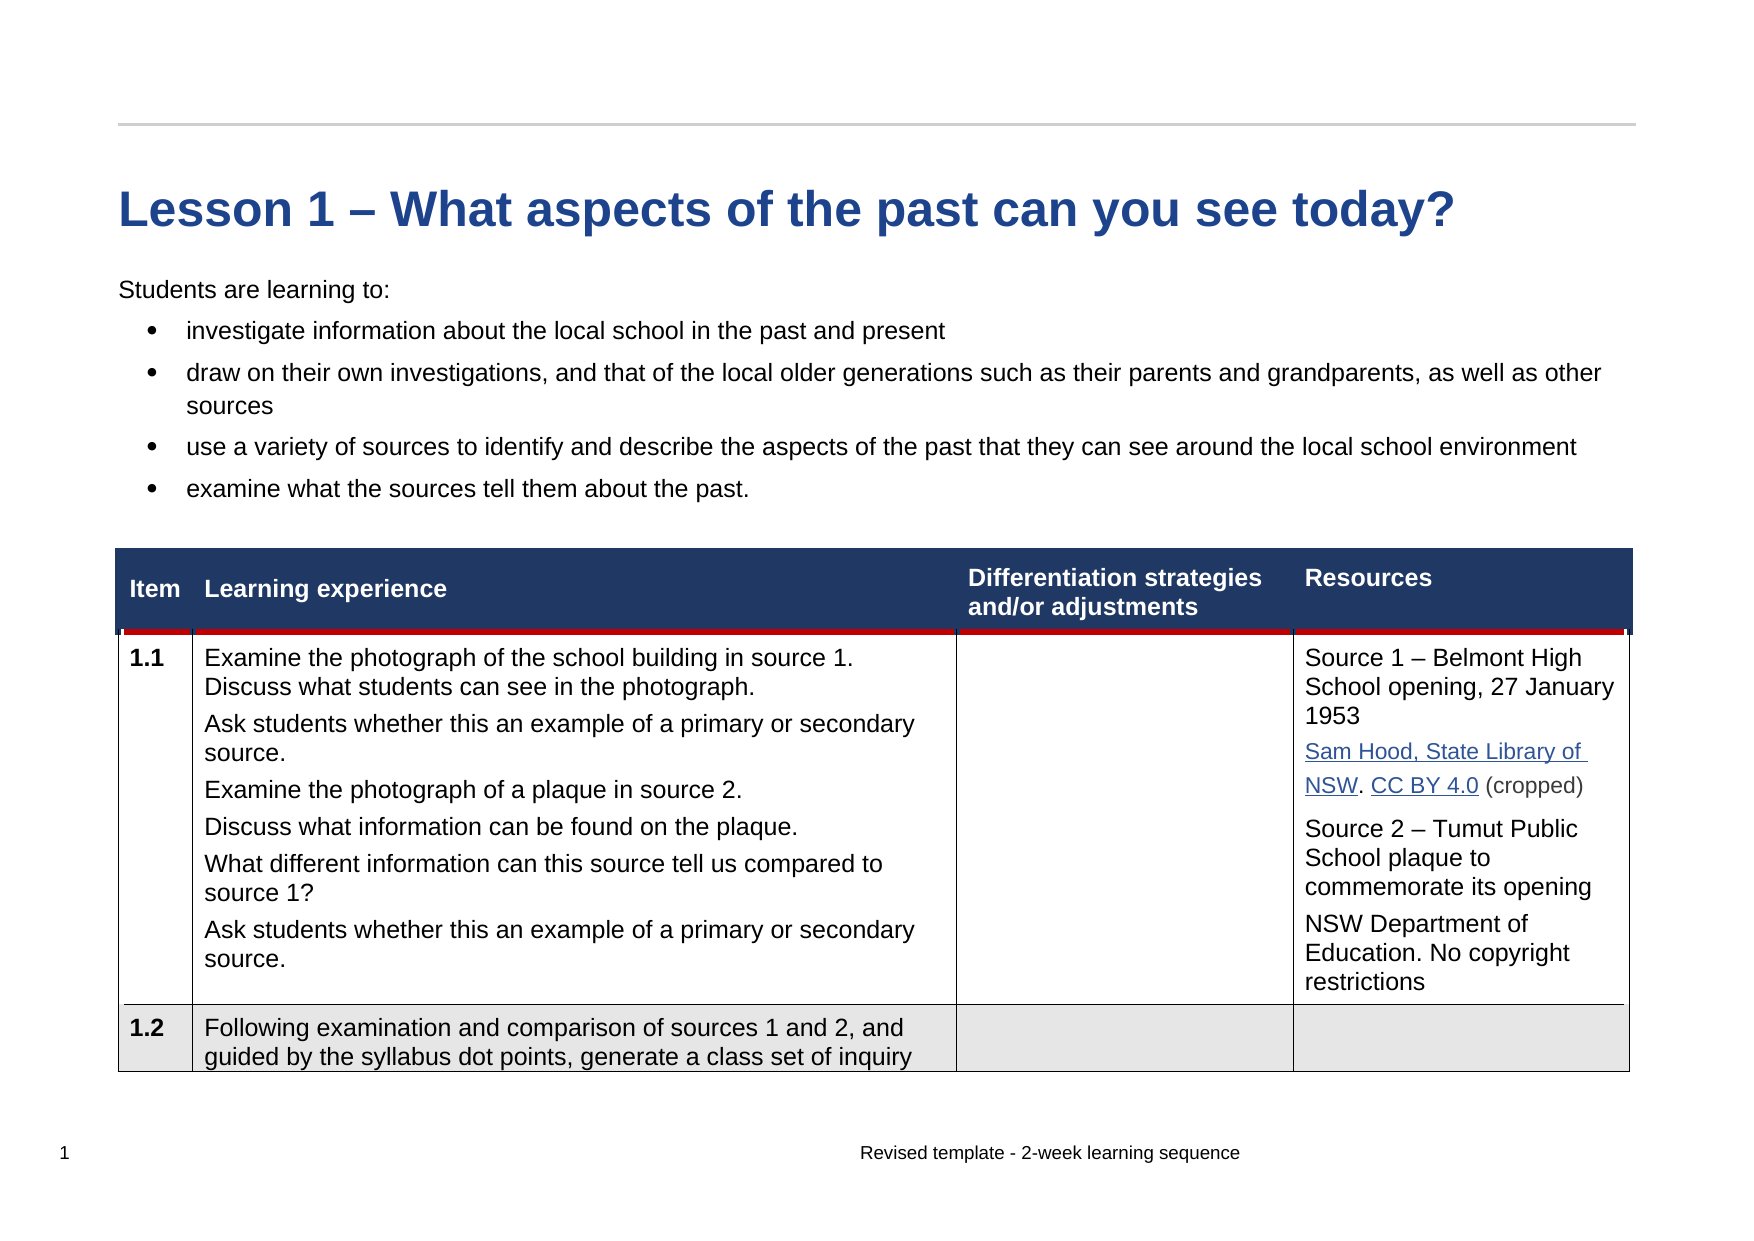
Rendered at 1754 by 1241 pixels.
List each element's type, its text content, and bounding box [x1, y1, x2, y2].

table_cell Source 1 – Belmont High School opening, 27 January 1953 Sam Hood, State Library of NSW. CC BY 4.0 (cropped) Source 2 – Tumut Public School plaque to commemorate its opening NSW Department of Education. No copyright restrictions [1294, 629, 1629, 1004]
list draw on their own investigations, and that of the local older generations such as their parents and grandparents, as well as other sources [148, 358, 1636, 420]
table_header Learning experience [196, 555, 954, 629]
list investigate information about the local school in the past and present [148, 316, 1636, 345]
table_cell [1294, 1004, 1629, 1071]
list examine what the sources tell them about the past. [148, 474, 1636, 503]
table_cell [193, 1005, 956, 1071]
subtitle Lesson 1 – What aspects of the past can you see today? [118, 180, 1636, 237]
table_cell 1.1 [119, 629, 192, 1004]
table_header Item [121, 555, 190, 629]
table_cell [957, 635, 1293, 1004]
table_header Resources [1296, 555, 1627, 629]
text Students are learning to: [118, 275, 1636, 304]
table_header Differentiation strategies and/or adjustments [960, 555, 1290, 629]
table_cell [957, 1005, 1293, 1071]
table_cell 1.2 [119, 1004, 192, 1071]
table_cell Examine the photograph of the school building in source 1. Discuss what students can see in the photograph. Ask students whether this an example of a primary or secondary source. Examine the photograph of a plaque in source 2. Discuss what information can be found on the plaque. What different information can this source tell us compared to source 1? Ask students whether this an example of a primary or secondary source. [193, 635, 956, 1004]
list use a variety of sources to identify and describe the aspects of the past that they can see around the local school environment [148, 432, 1636, 461]
